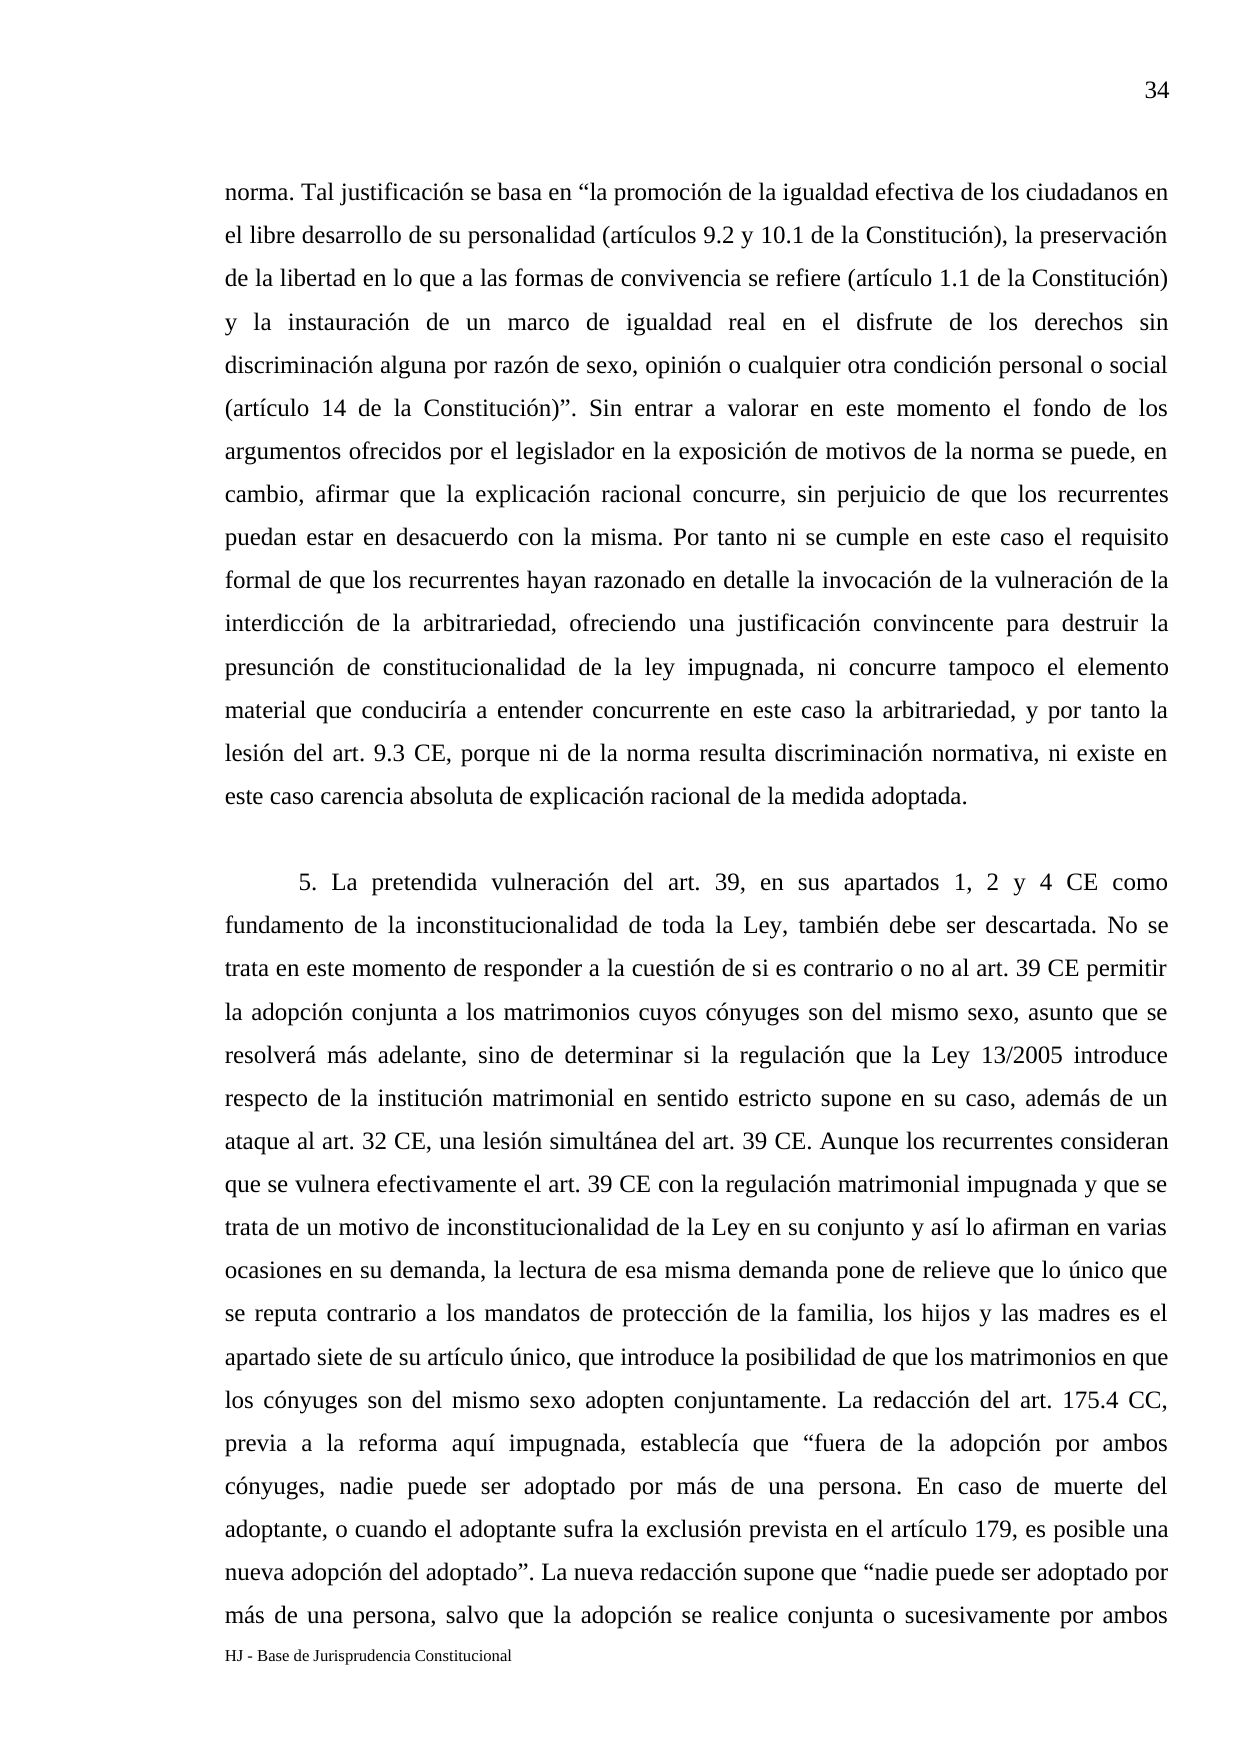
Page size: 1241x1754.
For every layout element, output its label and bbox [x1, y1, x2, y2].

text [224, 867, 1169, 1629]
text [224, 177, 1169, 810]
